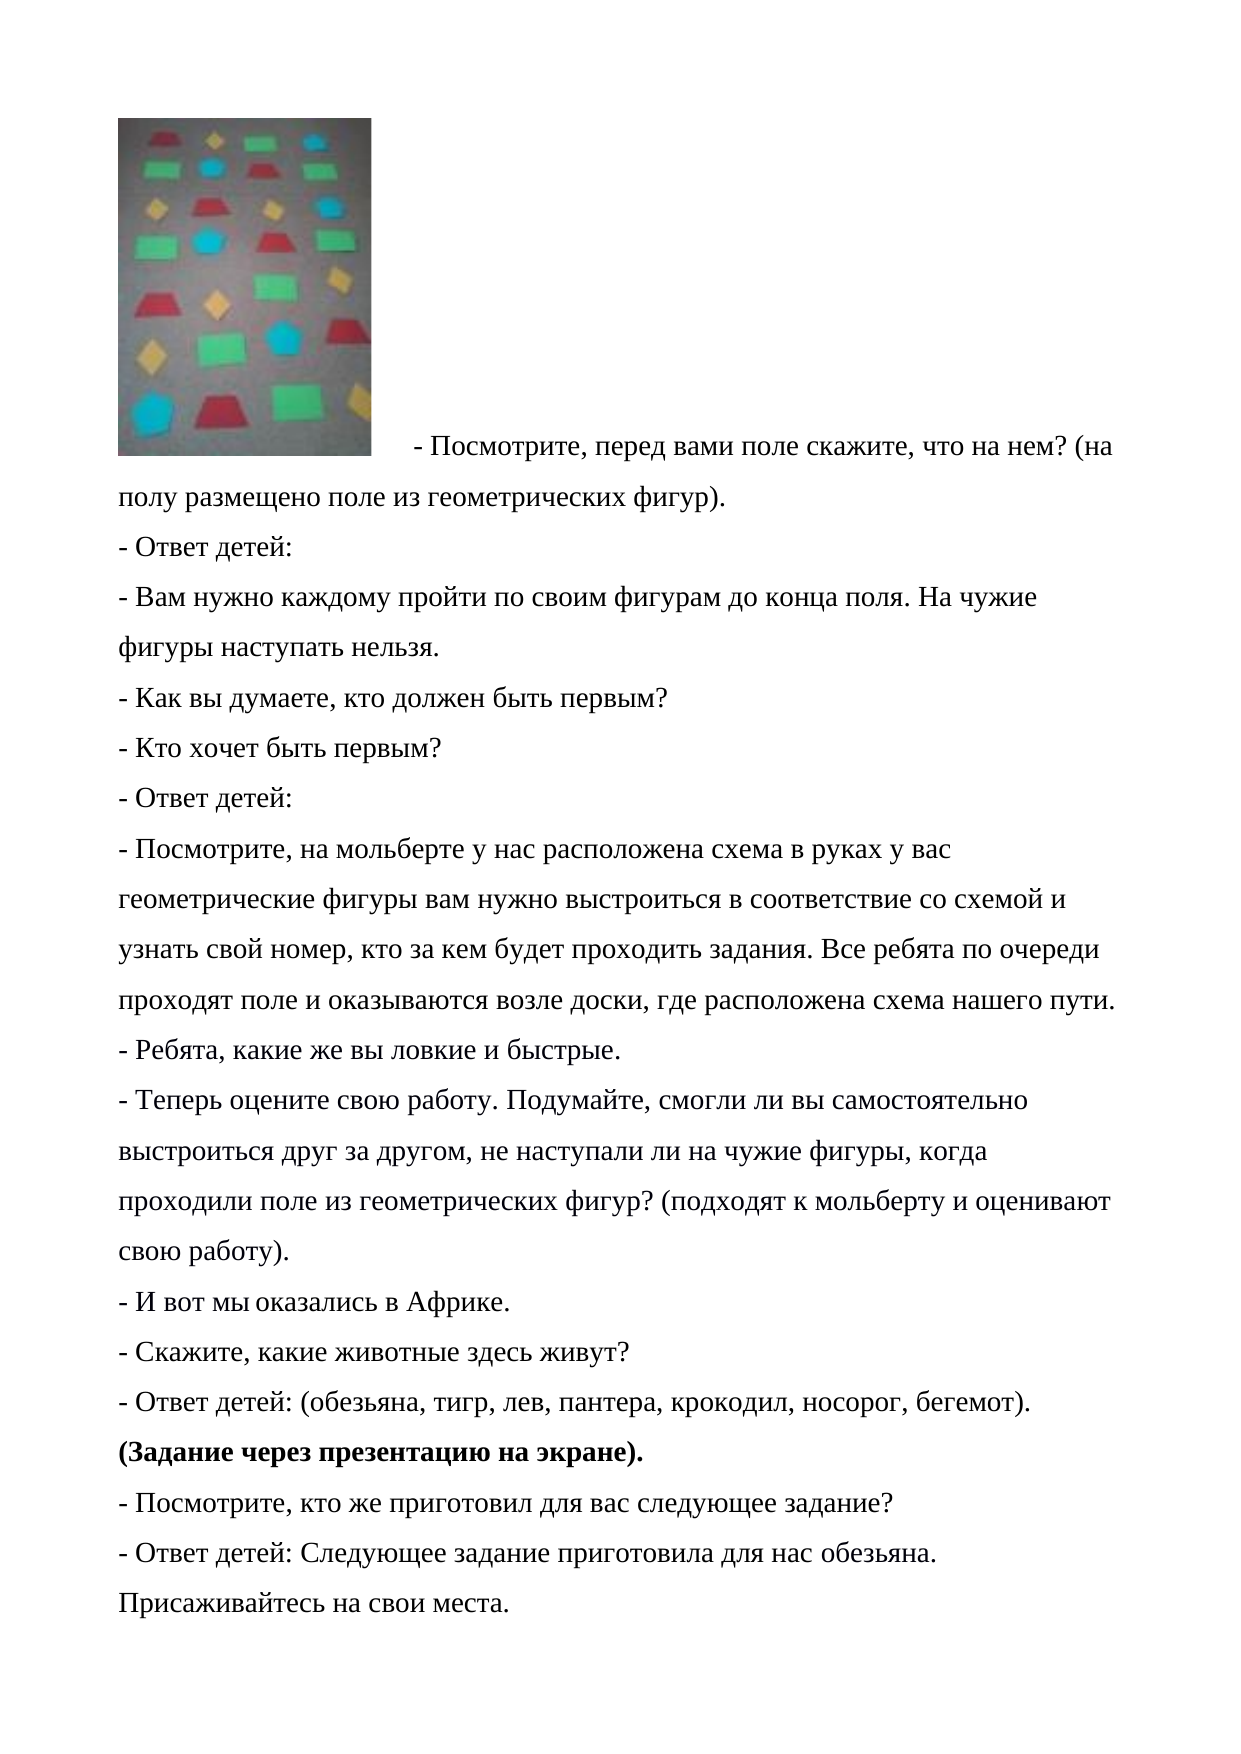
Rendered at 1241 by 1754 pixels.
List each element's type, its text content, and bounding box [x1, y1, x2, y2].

text - Кто хочет быть первым? [118, 730, 1122, 764]
text - Вам нужно каждому пройти по своим фигурам до конца поля. На чужие фигуры наступать нельзя. [118, 579, 1122, 663]
text - Ответ детей: (обезьяна, тигр, лев, пантера, крокодил, носорог, бегемот). (Задание через презентацию на экране). [118, 1384, 1122, 1468]
text - Посмотрите, на мольберте у нас расположена схема в руках у вас геометрические фигуры вам нужно выстроиться в соответствие со схемой и узнать свой номер, кто за кем будет проходить задания. Все ребята по очереди проходят поле и оказываются возле доски, где расположена схема нашего пути. [118, 831, 1122, 1015]
text - Ребята, какие же вы ловкие и быстрые. [118, 1032, 1122, 1066]
text - Посмотрите, кто же приготовил для вас следующее задание? [118, 1485, 1122, 1518]
text - Посмотрите, перед вами поле скажите, что на нем? (на полу размещено поле из геометрических фигур). [118, 118, 1122, 512]
picture [118, 118, 372, 456]
text - И вот мы оказались в Африке. [118, 1284, 1122, 1317]
text - Теперь оцените свою работу. Подумайте, смогли ли вы самостоятельно выстроиться друг за другом, не наступали ли на чужие фигуры, когда проходили поле из геометрических фигур? (подходят к мольберту и оценивают свою работу). [118, 1082, 1122, 1267]
text - Ответ детей: Следующее задание приготовила для нас обезьяна. [118, 1535, 1122, 1569]
text - Скажите, какие животные здесь живут? [118, 1334, 1122, 1367]
text Присаживайтесь на свои места. [118, 1586, 1122, 1619]
text - Как вы думаете, кто должен быть первым? [118, 680, 1122, 713]
text - Ответ детей: [118, 781, 1122, 814]
text - Ответ детей: [118, 529, 1122, 562]
